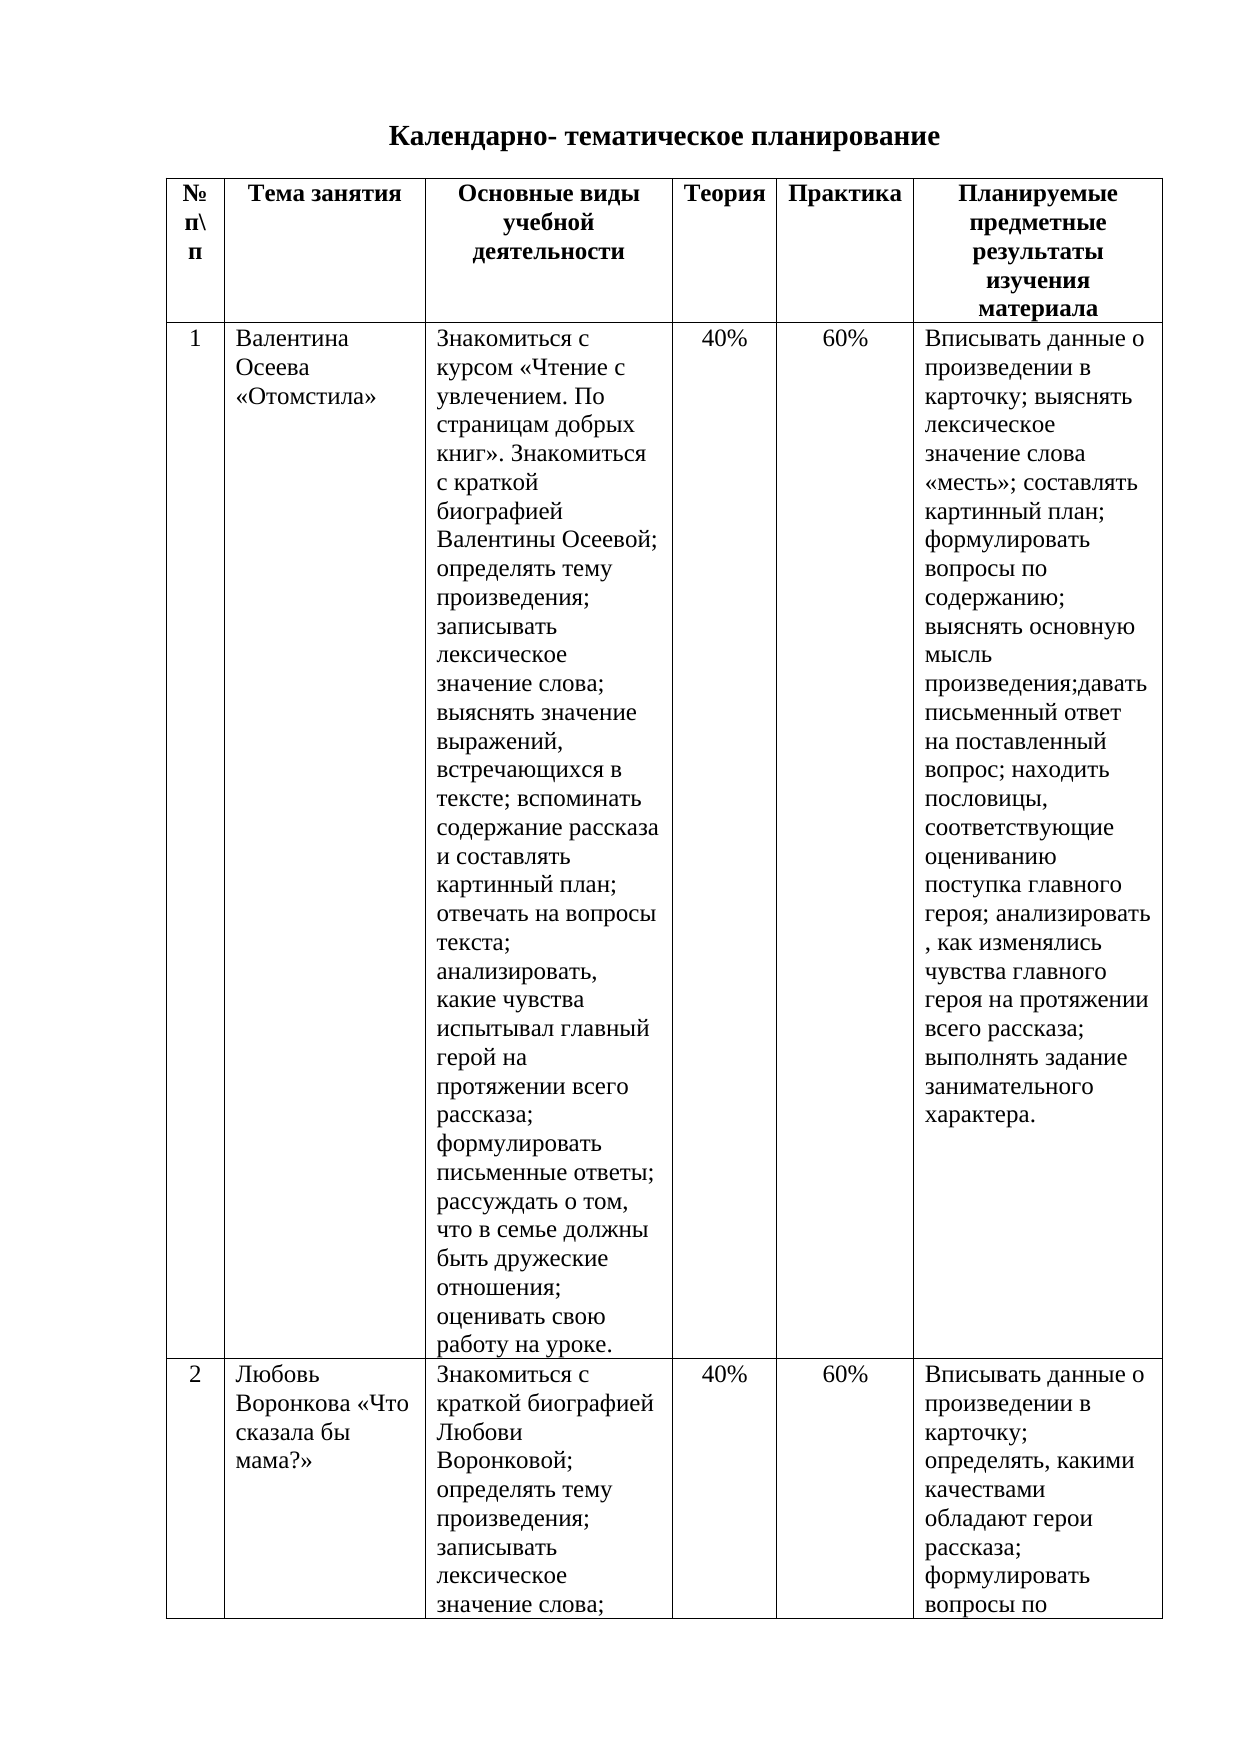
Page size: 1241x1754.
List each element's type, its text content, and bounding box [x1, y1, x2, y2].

table_header № п\п [167, 179, 224, 322]
table_header Тема занятия [225, 179, 425, 322]
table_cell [426, 1359, 672, 1618]
table_cell 40% [673, 1359, 776, 1618]
text Календарно- тематическое планирование [177, 118, 1152, 152]
table_cell Валентина Осеева «Отомстила» [225, 323, 425, 1358]
table_cell 60% [777, 323, 913, 1358]
table_cell Знакомиться с курсом «Чтение с увлечением. По страницам добрых книг». Знакомиться с краткой биографией Валентины Осеевой; определять тему произведения; записывать лексическое значение слова; выяснять значение выражений, встречающихся в тексте; вспоминать содержание рассказа и составлять картинный план; отвечать на вопросы текста; анализировать, какие чувства испытывал главный герой на протяжении всего рассказа; формулировать письменные ответы; рассуждать о том, что в семье должны быть дружеские отношения; оценивать свою работу на уроке. [426, 323, 672, 1358]
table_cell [914, 1359, 1162, 1618]
table_header Теория [673, 179, 776, 322]
table_cell 1 [167, 323, 224, 1358]
table_cell Вписывать данные о произведении в карточку; выяснять лексическое значение слова «месть»; составлять картинный план; формулировать вопросы по содержанию; выяснять основную мысль произведения;давать письменный ответ на поставленный вопрос; находить пословицы, соответствующие оцениванию поступка главного героя; анализировать , как изменялись чувства главного героя на протяжении всего рассказа; выполнять задание занимательного характера. [914, 323, 1162, 1358]
table_header Планируемые предметные результаты изучения материала [914, 179, 1162, 322]
table_header Основные виды учебной деятельности [426, 179, 672, 322]
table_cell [225, 1359, 425, 1618]
table_cell 60% [777, 1359, 913, 1618]
table_header Практика [777, 179, 913, 322]
table_cell 40% [673, 323, 776, 1358]
table_cell 2 [167, 1359, 224, 1618]
